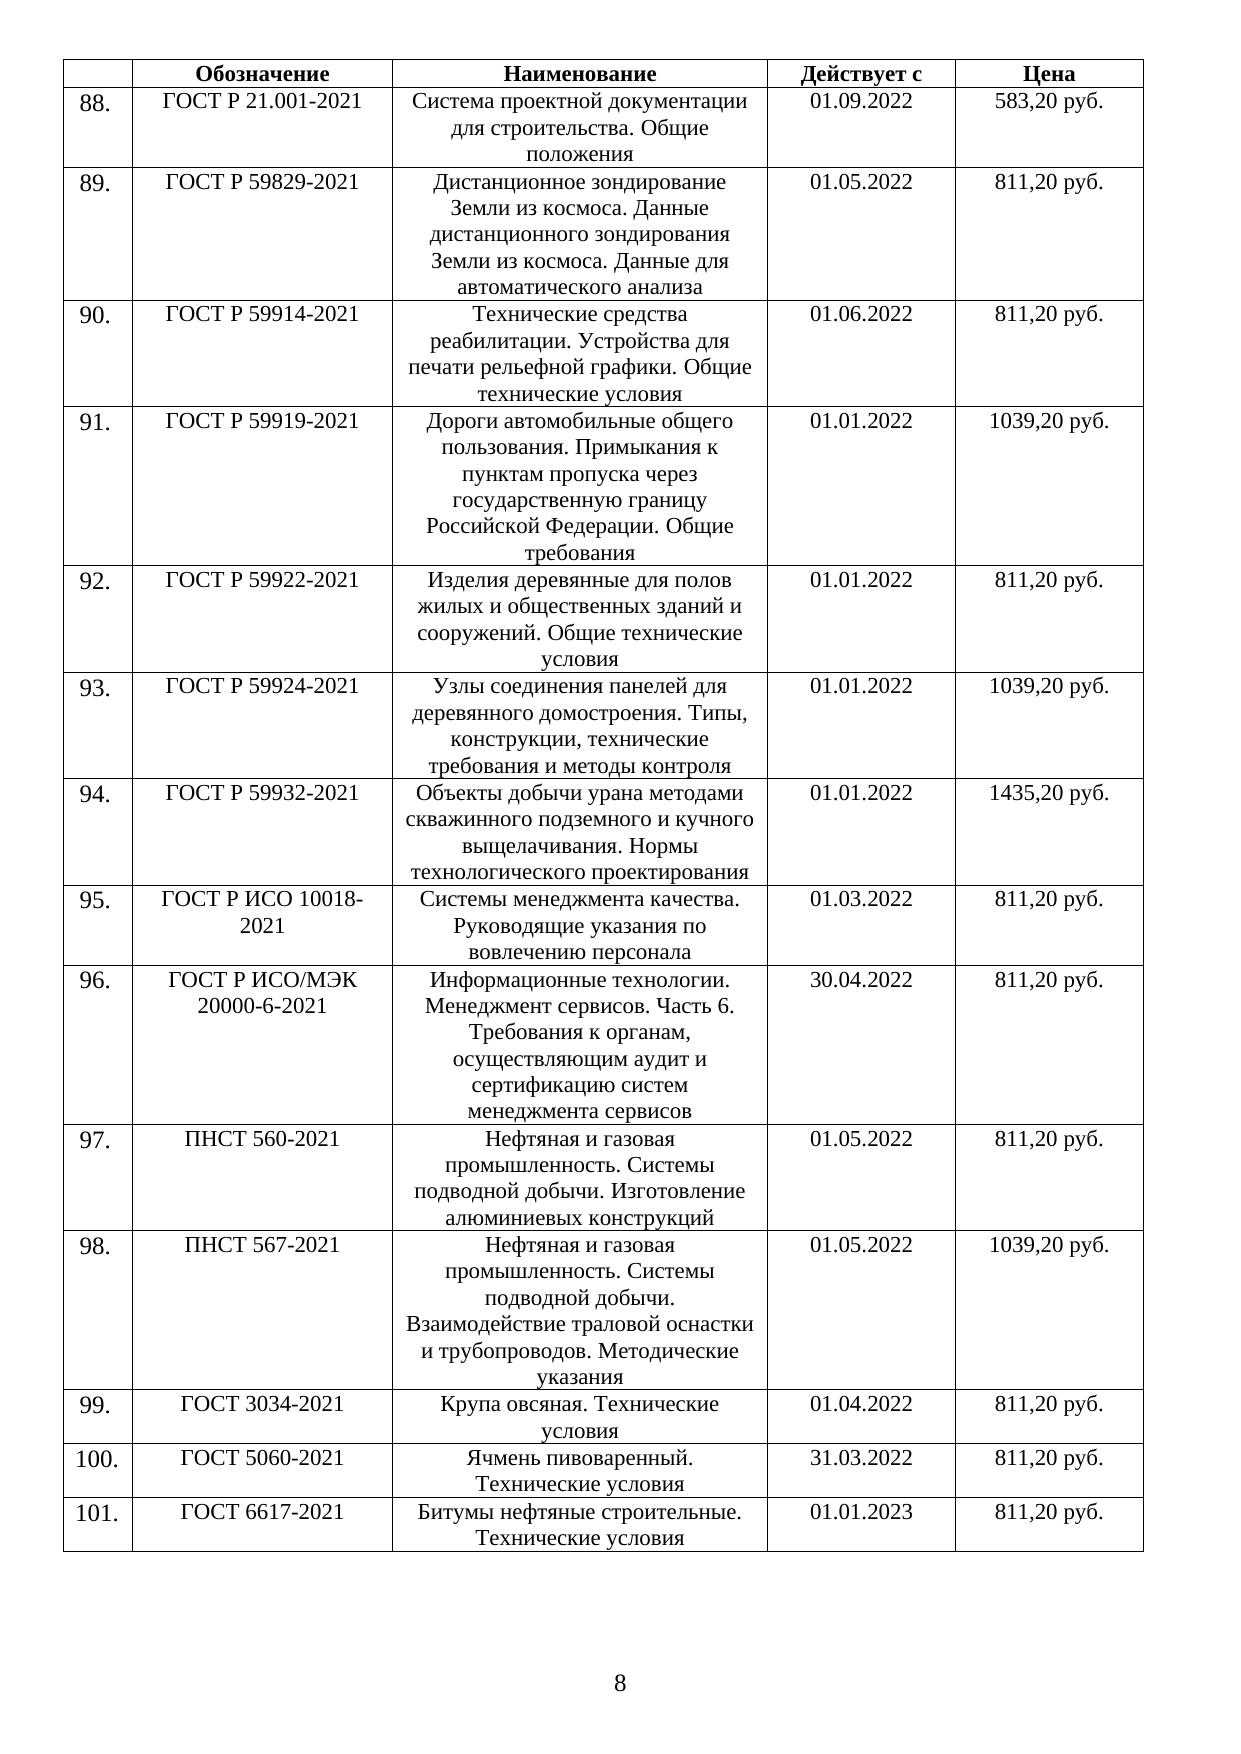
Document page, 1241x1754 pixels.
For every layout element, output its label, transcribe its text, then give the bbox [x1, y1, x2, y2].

table_cell ГОСТ Р 59922-2021 [133, 566, 392, 672]
table_header Обозначение [133, 60, 392, 87]
table_cell 01.01.2023 [768, 1498, 955, 1551]
table_cell 01.01.2022 [768, 779, 955, 884]
table_cell Нефтяная и газовая промышленность. Системы подводной добычи. Взаимодействие траловой оснастки и трубопроводов. Методические указания [393, 1231, 767, 1389]
table_cell 811,20 руб. [956, 1125, 1143, 1230]
table_cell [64, 566, 132, 672]
table_cell Система проектной документации для строительства. Общие положения [393, 88, 767, 167]
table_cell Информационные технологии. Менеджмент сервисов. Часть 6. Требования к органам, осуществляющим аудит и сертификацию систем менеджмента сервисов [393, 966, 767, 1124]
table_cell [64, 1444, 132, 1497]
table_cell 01.05.2022 [768, 1125, 955, 1230]
table_cell [64, 88, 132, 167]
table_cell ПНСТ 567-2021 [133, 1231, 392, 1389]
table_cell Технические средства реабилитации. Устройства для печати рельефной графики. Общие технические условия [393, 301, 767, 406]
table_cell ГОСТ Р 59932-2021 [133, 779, 392, 884]
table_cell Дистанционное зондирование Земли из космоса. Данные дистанционного зондирования Земли из космоса. Данные для автоматического анализа [393, 168, 767, 299]
table_cell 30.04.2022 [768, 966, 955, 1124]
table_cell 811,20 руб. [956, 168, 1143, 299]
table_cell [64, 301, 132, 406]
table_cell [64, 407, 132, 565]
table_cell [64, 1125, 132, 1230]
table_cell ГОСТ 6617-2021 [133, 1498, 392, 1551]
table_cell Изделия деревянные для полов жилых и общественных зданий и сооружений. Общие технические условия [393, 566, 767, 672]
table_cell [64, 1498, 132, 1551]
table_cell 01.01.2022 [768, 566, 955, 672]
table_cell Объекты добычи урана методами скважинного подземного и кучного выщелачивания. Нормы технологического проектирования [393, 779, 767, 884]
table_cell 01.09.2022 [768, 88, 955, 167]
table_cell ГОСТ Р ИСО/МЭК 20000-6-2021 [133, 966, 392, 1124]
table_cell 01.01.2022 [768, 407, 955, 565]
table_header Действует с [768, 60, 955, 87]
table_cell ГОСТ 5060-2021 [133, 1444, 392, 1497]
table_cell 1039,20 руб. [956, 673, 1143, 778]
table_cell ГОСТ Р 59829-2021 [133, 168, 392, 299]
table_cell ПНСТ 560-2021 [133, 1125, 392, 1230]
table_cell [64, 168, 132, 299]
table_cell Дороги автомобильные общего пользования. Примыкания к пунктам пропуска через государственную границу Российской Федерации. Общие требования [393, 407, 767, 565]
table_cell ГОСТ Р 59924-2021 [133, 673, 392, 778]
table_cell Битумы нефтяные строительные. Технические условия [393, 1498, 767, 1551]
table_cell Крупа овсяная. Технические условия [393, 1390, 767, 1443]
table_cell 01.05.2022 [768, 168, 955, 299]
table_header Цена [956, 60, 1143, 87]
table_cell 01.03.2022 [768, 886, 955, 964]
table_cell 811,20 руб. [956, 1390, 1143, 1443]
table_cell ГОСТ Р ИСО 10018-2021 [133, 886, 392, 964]
table_cell [64, 1390, 132, 1443]
table_cell 1435,20 руб. [956, 779, 1143, 884]
table_cell 01.01.2022 [768, 673, 955, 778]
table_header Наименование [393, 60, 767, 87]
table_cell ГОСТ Р 59914-2021 [133, 301, 392, 406]
table_cell [64, 966, 132, 1124]
table_cell [64, 779, 132, 884]
table_cell 811,20 руб. [956, 966, 1143, 1124]
table_cell 811,20 руб. [956, 566, 1143, 672]
table_cell [64, 886, 132, 964]
table_cell ГОСТ 3034-2021 [133, 1390, 392, 1443]
table_cell Нефтяная и газовая промышленность. Системы подводной добычи. Изготовление алюминиевых конструкций [393, 1125, 767, 1230]
table_cell 811,20 руб. [956, 1498, 1143, 1551]
table_cell 811,20 руб. [956, 1444, 1143, 1497]
table_cell 811,20 руб. [956, 301, 1143, 406]
table_cell 811,20 руб. [956, 886, 1143, 964]
table_cell [64, 1231, 132, 1389]
table_cell 01.05.2022 [768, 1231, 955, 1389]
table_cell 583,20 руб. [956, 88, 1143, 167]
table_cell [64, 673, 132, 778]
table_cell ГОСТ Р 59919-2021 [133, 407, 392, 565]
table_cell Системы менеджмента качества. Руководящие указания по вовлечению персонала [393, 886, 767, 964]
table_cell 31.03.2022 [768, 1444, 955, 1497]
table_cell 01.04.2022 [768, 1390, 955, 1443]
table_cell ГОСТ Р 21.001-2021 [133, 88, 392, 167]
table_cell Ячмень пивоваренный. Технические условия [393, 1444, 767, 1497]
table_cell Узлы соединения панелей для деревянного домостроения. Типы, конструкции, технические требования и методы контроля [393, 673, 767, 778]
table_cell 01.06.2022 [768, 301, 955, 406]
table_header [64, 60, 132, 87]
table_cell 1039,20 руб. [956, 407, 1143, 565]
table_cell 1039,20 руб. [956, 1231, 1143, 1389]
